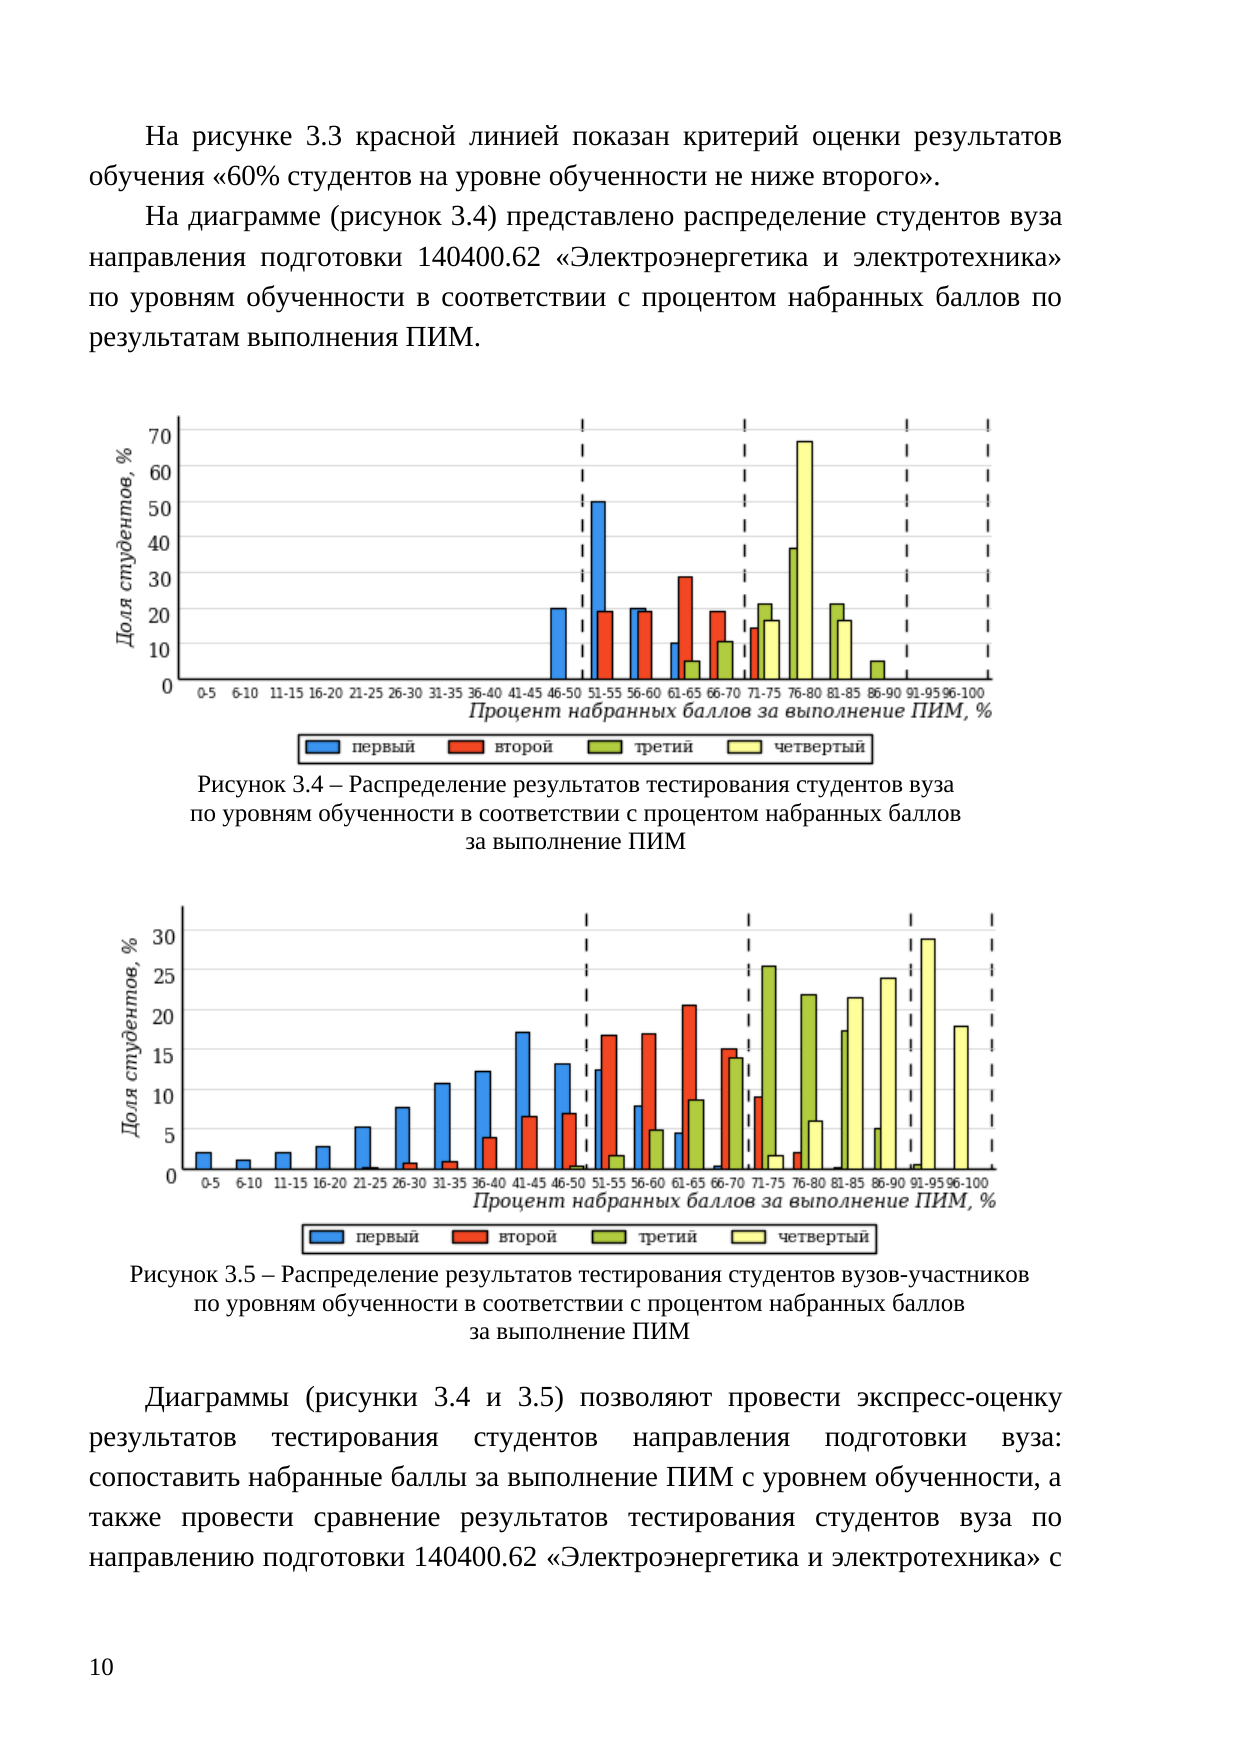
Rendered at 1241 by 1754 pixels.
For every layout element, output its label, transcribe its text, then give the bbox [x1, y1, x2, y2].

picture [107, 883, 1053, 1259]
text На рисунке 3.3 красной линией показан критерий оценки результатов обучения «60% студентов на уровне обученности не ниже второго». [88, 118, 1063, 192]
picture [103, 393, 1049, 769]
text На диаграмме (рисунок 3.4) представлено распределение студентов вуза направления подготовки 140400.62 «Электроэнергетика и электротехника» по уровням обученности в соответствии с процентом набранных баллов по результатам выполнения ПИМ. [88, 198, 1063, 353]
